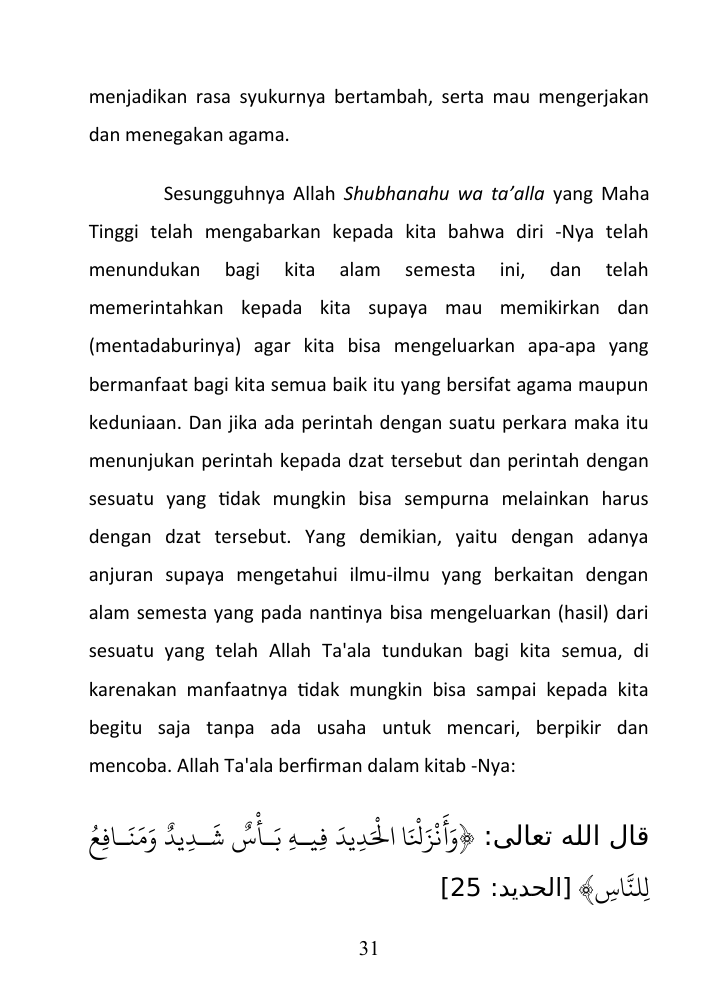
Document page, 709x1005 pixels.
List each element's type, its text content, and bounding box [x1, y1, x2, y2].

text Sesungguhnya Allah Shubhanahu wa ta’alla yang Maha Tinggi telah mengabarkan kepada kita bahwa diri -Nya telah menundukan bagi kita alam semesta ini, dan telah memerintahkan kepada kita supaya mau memikirkan dan (mentadaburinya) agar kita bisa mengeluarkan apa-apa yang bermanfaat bagi kita semua baik itu yang bersifat agama maupun keduniaan. Dan jika ada perintah dengan suatu perkara maka itu menunjukan perintah kepada dzat tersebut dan perintah dengan sesuatu yang tidak mungkin bisa sempurna melainkan harus dengan dzat tersebut. Yang demikian, yaitu dengan adanya anjuran supaya mengetahui ilmu-ilmu yang berkaitan dengan alam semesta yang pada nantinya bisa mengeluarkan (hasil) dari sesuatu yang telah Allah Ta'ala tundukan bagi kita semua, di karenakan manfaatnya tidak mungkin bisa sampai kepada kita begitu saja tanpa ada usaha untuk mencari, berpikir dan mencoba. Allah Ta'ala berfirman dalam kitab -Nya: [88, 180, 650, 777]
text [88, 83, 650, 147]
text قال الله تعالى: ﴿وَأَنْزَلْنَا الْحَدِيدَ فِيهِ بَأْسٌ شَدِيدٌ وَمَنَافِعُ لِلنَّاسِ﴾ [الحديد: 25] [88, 811, 650, 913]
